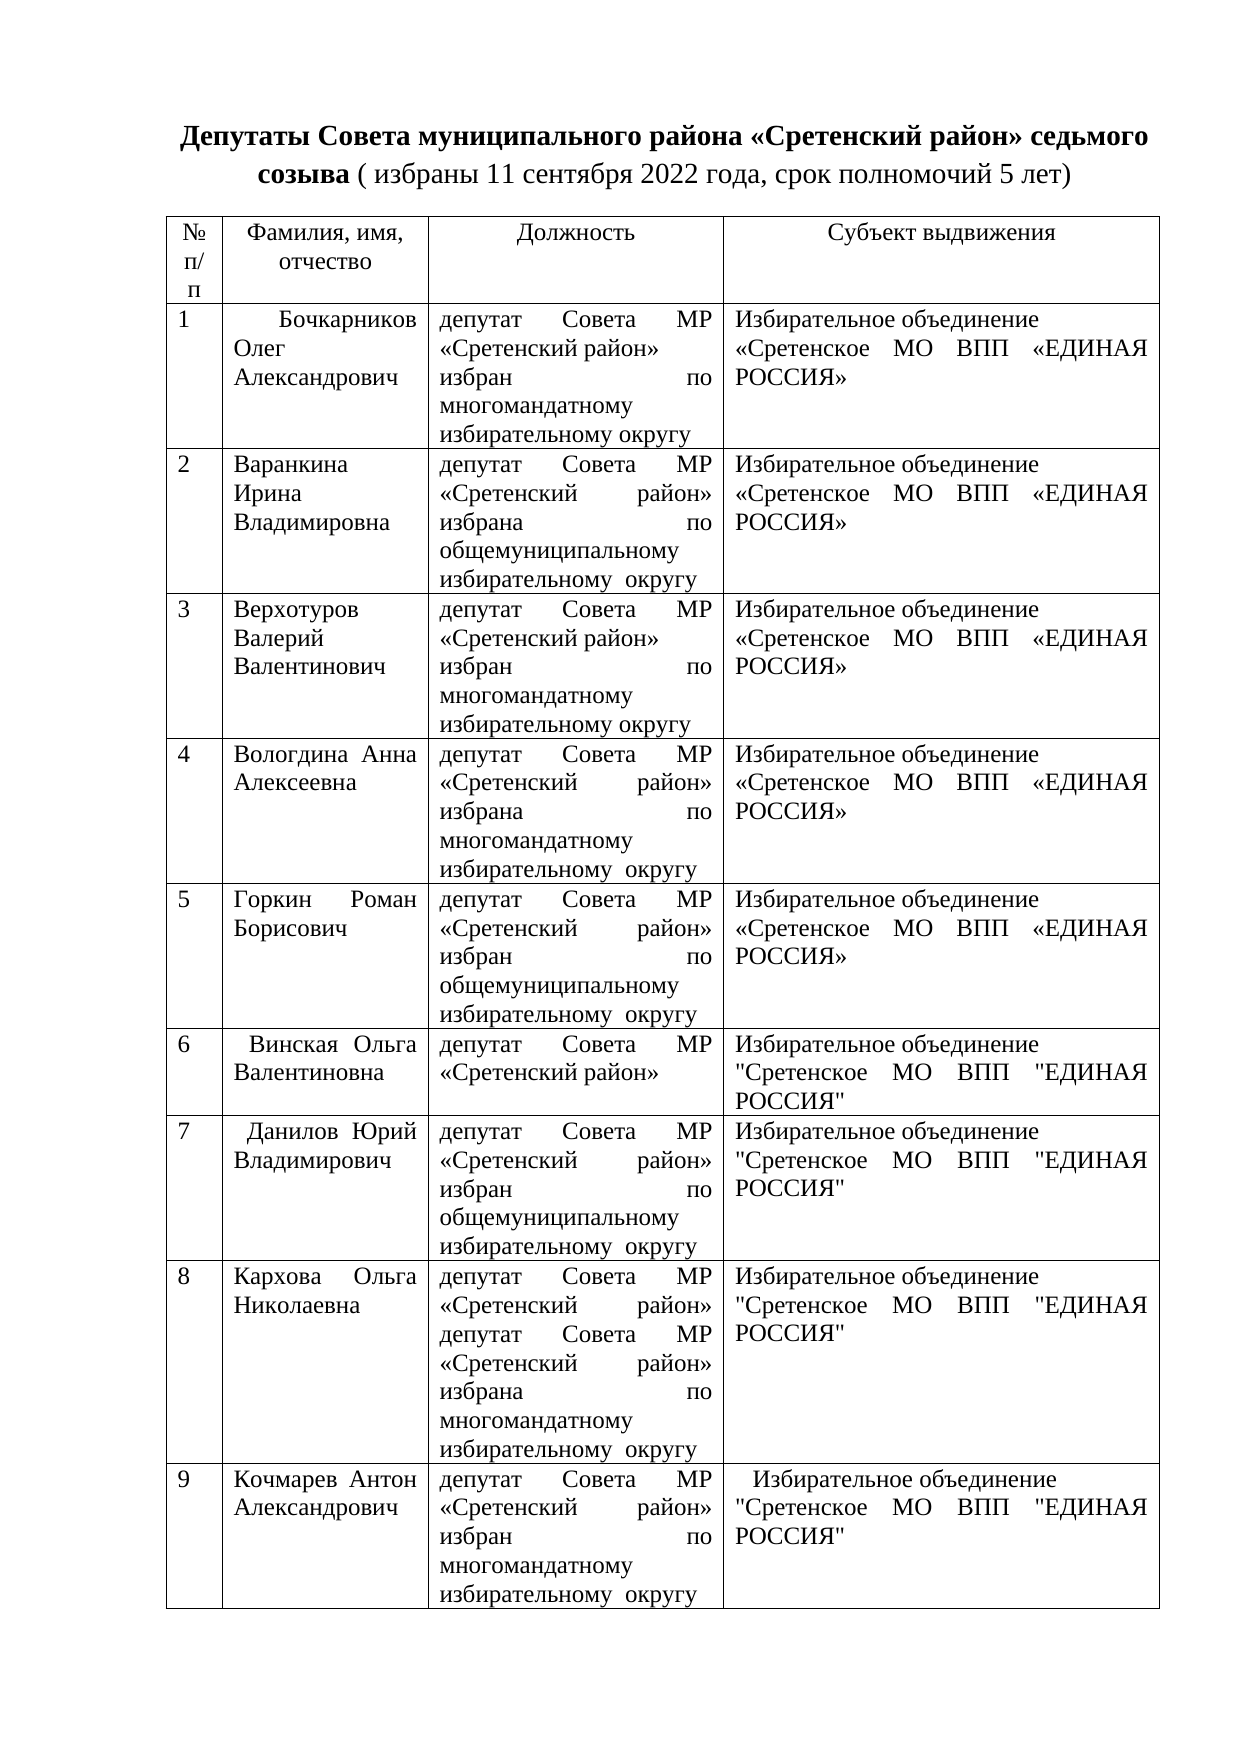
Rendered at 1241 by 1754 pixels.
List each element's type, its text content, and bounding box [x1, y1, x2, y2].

table_cell Избирательное объединение «Сретенское МО ВПП «ЕДИНАЯ РОССИЯ» [724, 884, 1159, 1028]
table_header Должность [429, 217, 723, 303]
table_cell депутат Совета МР «Сретенский район» избран по многомандатному избирательному округу [429, 594, 723, 738]
table_cell 2 [167, 449, 222, 593]
table_cell Избирательное объединение «Сретенское МО ВПП «ЕДИНАЯ РОССИЯ» [724, 304, 1159, 448]
table_cell депутат Совета МР «Сретенский район» избран по многомандатному избирательному округу [429, 1464, 723, 1608]
table_cell депутат Совета МР «Сретенский район» избран по общемуниципальному избирательному округу [429, 884, 723, 1028]
table_cell Избирательное объединение "Сретенское МО ВПП "ЕДИНАЯ РОССИЯ" [724, 1116, 1159, 1260]
table_cell 4 [167, 739, 222, 883]
table_cell Избирательное объединение «Сретенское МО ВПП «ЕДИНАЯ РОССИЯ» [724, 449, 1159, 593]
table_cell Избирательное объединение «Сретенское МО ВПП «ЕДИНАЯ РОССИЯ» [724, 594, 1159, 738]
table_cell 7 [167, 1116, 222, 1260]
table_cell Варанкина Ирина Владимировна [223, 449, 428, 593]
table_cell Кочмарев Антон Александрович [223, 1464, 428, 1608]
table_header Субъект выдвижения [724, 217, 1159, 303]
table_cell Вологдина Анна Алексеевна [223, 739, 428, 883]
table_cell Кархова Ольга Николаевна [223, 1261, 428, 1463]
table_cell Избирательное объединение «Сретенское МО ВПП «ЕДИНАЯ РОССИЯ» [724, 739, 1159, 883]
table_cell Данилов Юрий Владимирович [223, 1116, 428, 1260]
table_cell Горкин Роман Борисович [223, 884, 428, 1028]
table_cell 3 [167, 594, 222, 738]
table_cell Избирательное объединение "Сретенское МО ВПП "ЕДИНАЯ РОССИЯ" [724, 1261, 1159, 1463]
table_cell депутат Совета МР «Сретенский район» избран по общемуниципальному избирательному округу [429, 1116, 723, 1260]
table_cell Избирательное объединение "Сретенское МО ВПП "ЕДИНАЯ РОССИЯ" [724, 1464, 1159, 1608]
table_cell 1 [167, 304, 222, 448]
table_header Фамилия, имя, отчество [223, 217, 428, 303]
table_cell 9 [167, 1464, 222, 1608]
table_header № п/п [167, 217, 222, 303]
table_cell Избирательное объединение "Сретенское МО ВПП "ЕДИНАЯ РОССИЯ" [724, 1029, 1159, 1115]
table_cell депутат Совета МР «Сретенский район» избран по многомандатному избирательному округу [429, 304, 723, 448]
table_cell Верхотуров Валерий Валентинович [223, 594, 428, 738]
table_cell депутат Совета МР «Сретенский район» депутат Совета МР «Сретенский район» избрана по многомандатному избирательному округу [429, 1261, 723, 1463]
table_cell 6 [167, 1029, 222, 1115]
table_cell депутат Совета МР «Сретенский район» избрана по многомандатному избирательному округу [429, 739, 723, 883]
table_cell Бочкарников Олег Александрович [223, 304, 428, 448]
table_cell депутат Совета МР «Сретенский район» избрана по общемуниципальному избирательному округу [429, 449, 723, 593]
table_cell 5 [167, 884, 222, 1028]
table_cell Винская Ольга Валентиновна [223, 1029, 428, 1115]
table_cell 8 [167, 1261, 222, 1463]
table_cell депутат Совета МР «Сретенский район» [429, 1029, 723, 1115]
text Депутаты Совета муниципального района «Сретенский район» седьмого созыва ( избраны 11 сентября 2022 года, срок полномочий 5 лет) [177, 118, 1152, 190]
